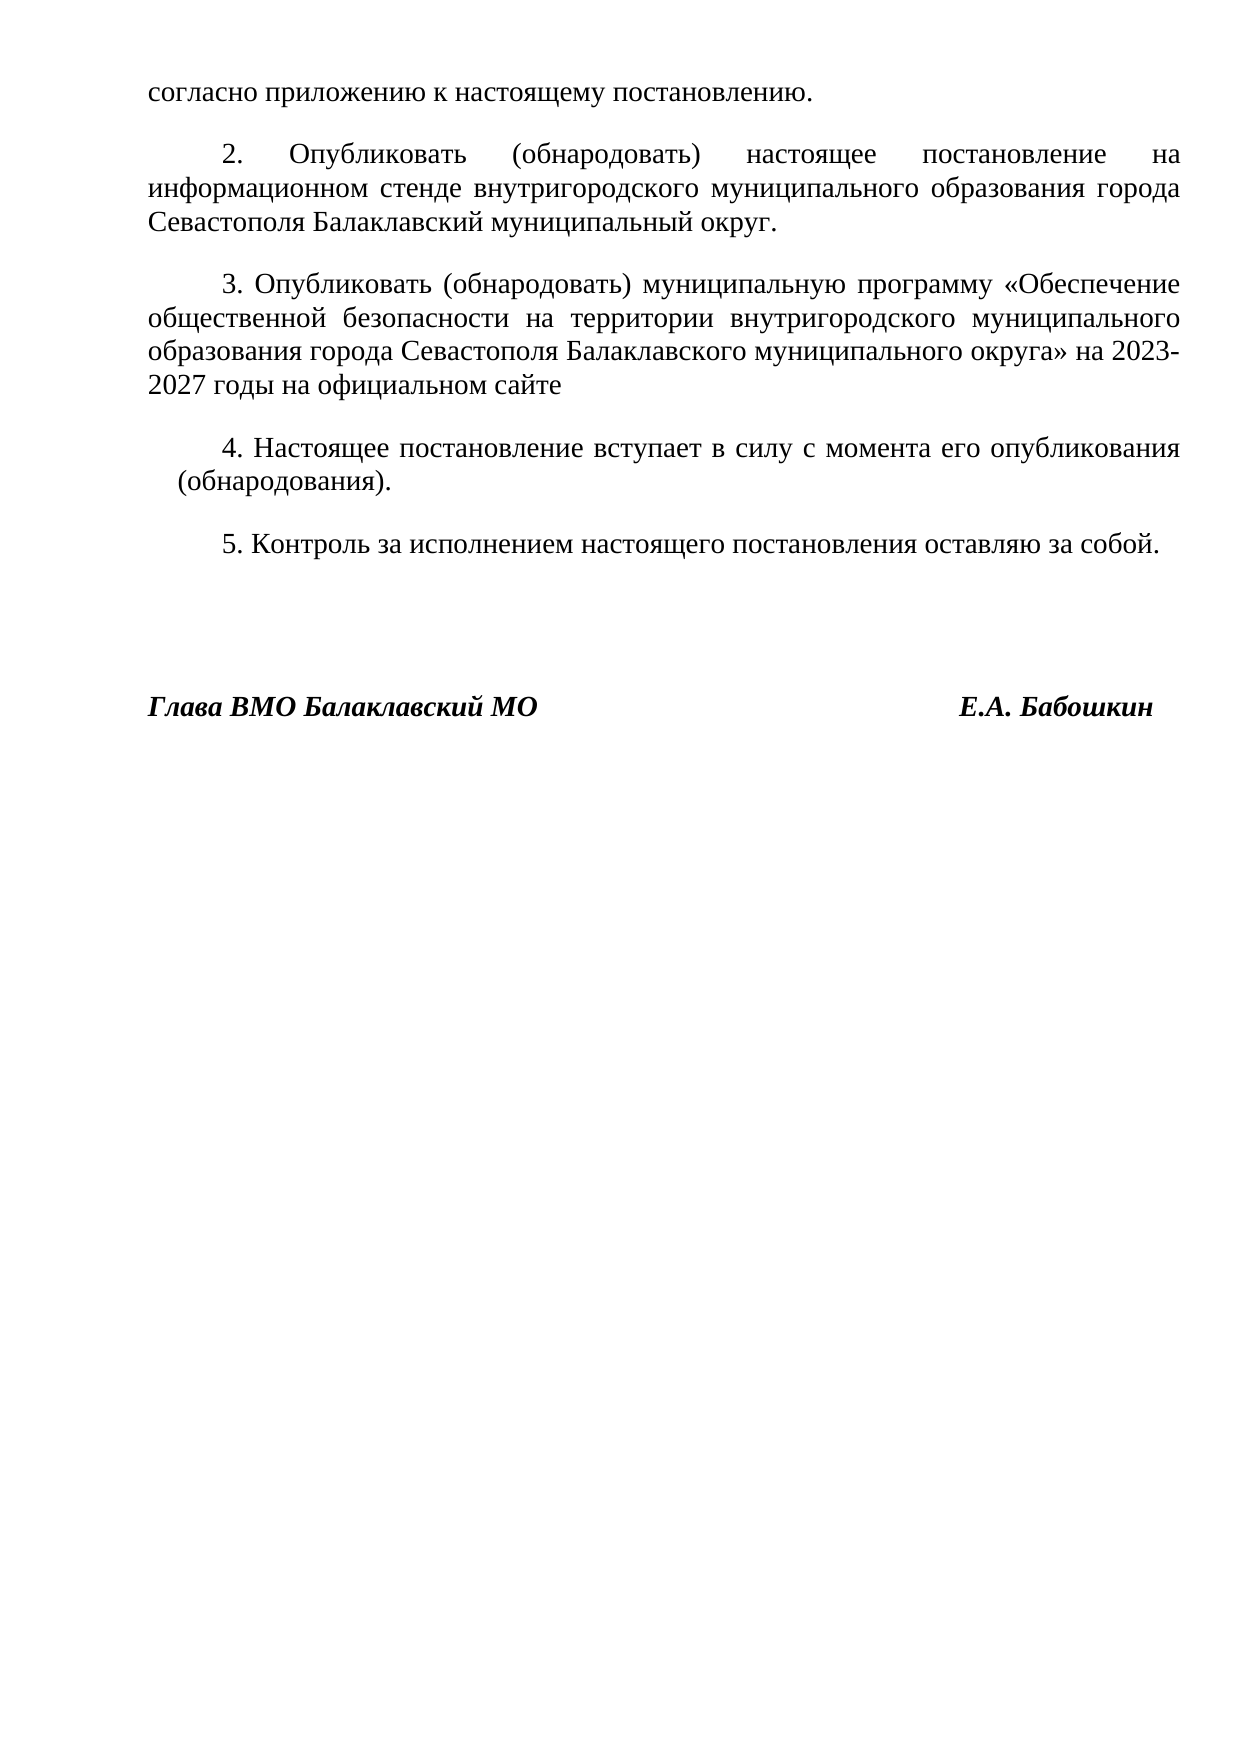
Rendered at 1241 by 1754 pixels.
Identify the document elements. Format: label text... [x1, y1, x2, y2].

text Глава ВМО Балаклавский МО Е.А. Бабошкин [148, 689, 1181, 723]
text 5. Контроль за исполнением настоящего постановления оставляю за собой. [148, 526, 1181, 559]
text 3. Опубликовать (обнародовать) муниципальную программу «Обеспечение общественной безопасности на территории внутригородского муниципального образования города Севастополя Балаклавского муниципального округа» на 2023-2027 годы на официальном сайте [148, 266, 1181, 401]
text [148, 74, 1167, 107]
text 4. Настоящее постановление вступает в силу с момента его опубликования (обнародования). [177, 430, 1181, 497]
text 2. Опубликовать (обнародовать) настоящее постановление на информационном стенде внутригородского муниципального образования города Севастополя Балаклавский муниципальный округ. [148, 137, 1181, 237]
